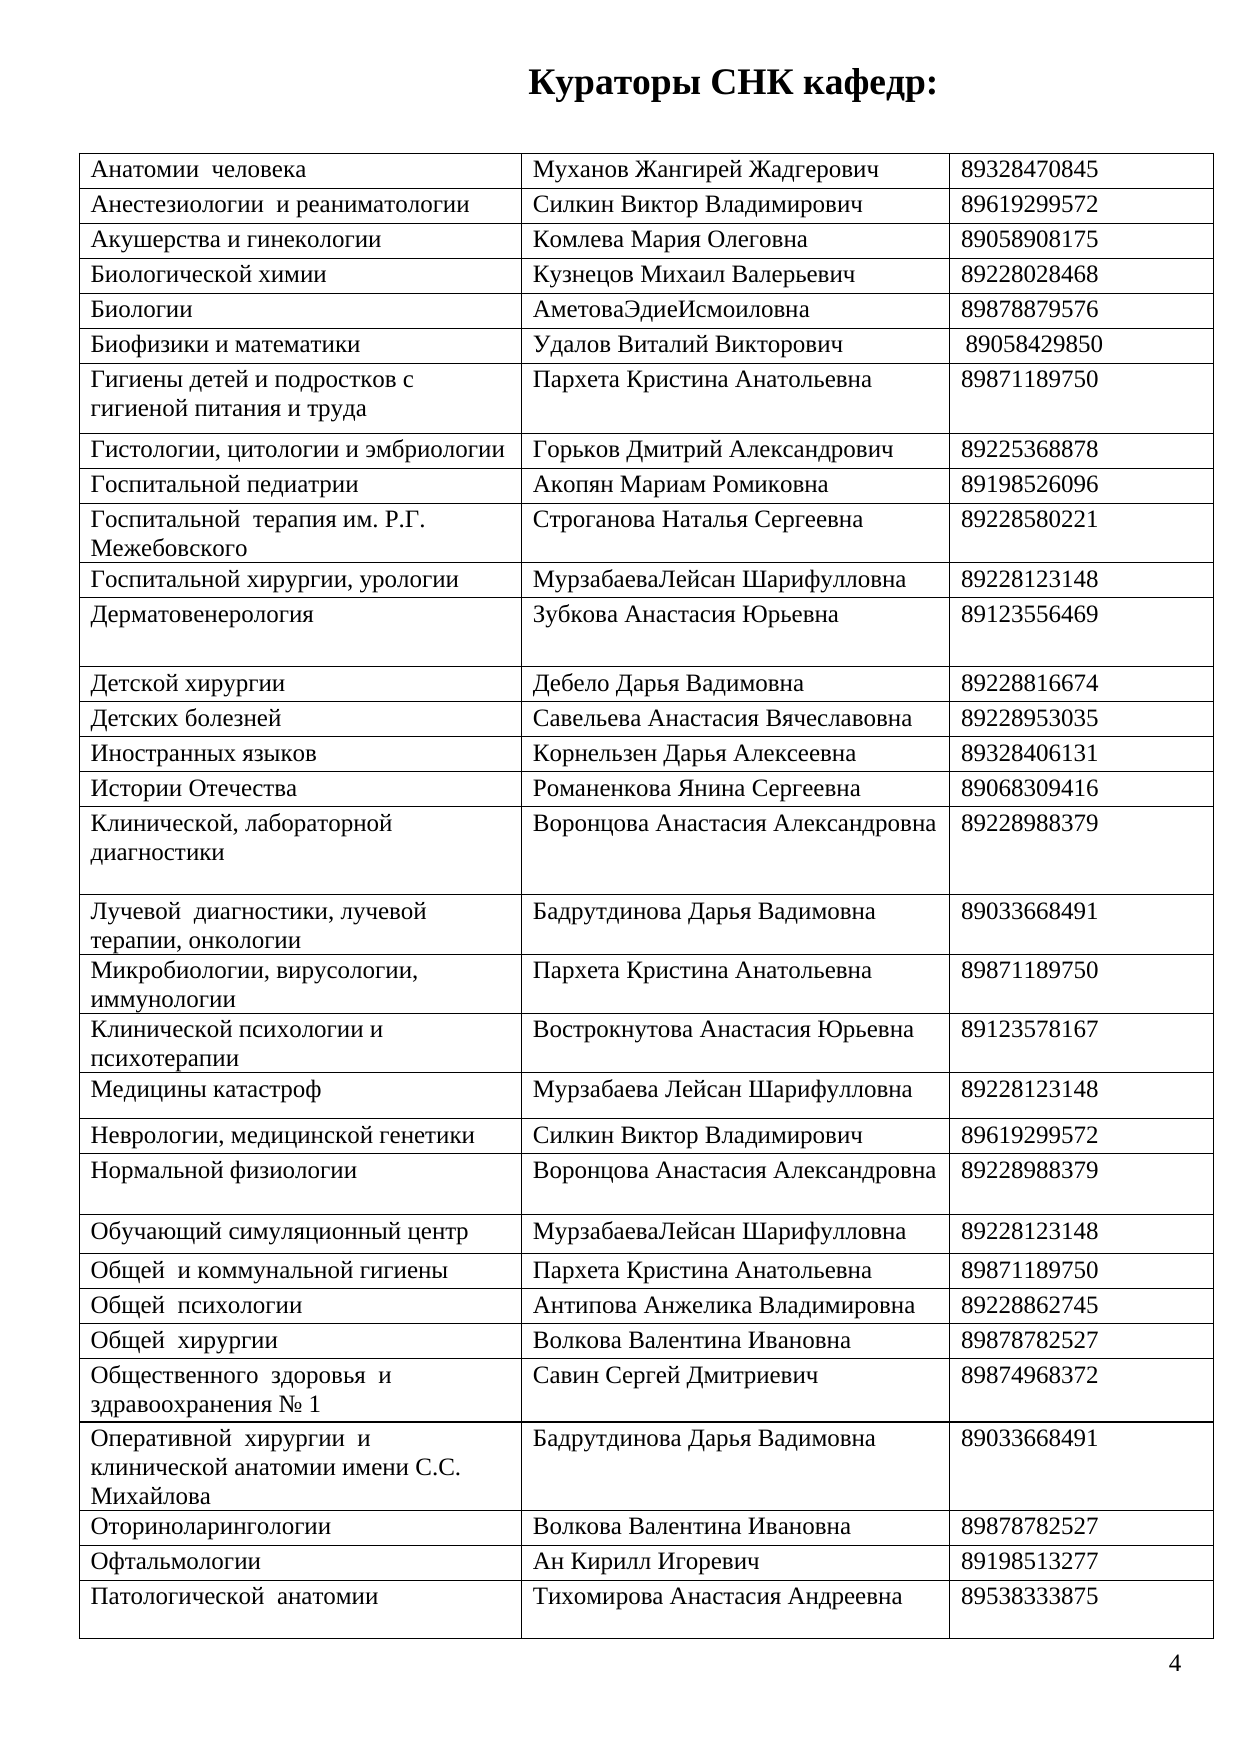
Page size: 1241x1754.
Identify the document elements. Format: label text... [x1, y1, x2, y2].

table_cell Нормальной физиологии [80, 1154, 521, 1214]
table_cell Дерматовенерология [80, 598, 521, 666]
table_cell МурзабаеваЛейсан Шарифулловна [522, 563, 949, 597]
table_cell 89228028468 [950, 259, 1213, 293]
table_cell 89228988379 [950, 807, 1213, 894]
table_cell Общей хирургии [80, 1324, 521, 1358]
table_cell 89068309416 [950, 772, 1213, 806]
table_cell Общественного здоровья и здравоохранения № 1 [80, 1359, 521, 1421]
table_cell Пархета Кристина Анатольевна [522, 364, 949, 433]
table_cell Госпитальной хирургии, урологии [80, 563, 521, 597]
table_cell 89033668491 [950, 1423, 1213, 1509]
table_cell Тихомирова Анастасия Андреевна [522, 1581, 949, 1638]
table_cell Комлева Мария Олеговна [522, 224, 949, 258]
table_cell 89198526096 [950, 469, 1213, 503]
table_cell Клинической психологии и психотерапии [80, 1014, 521, 1072]
table_cell Биологической химии [80, 259, 521, 293]
table_cell 89619299572 [950, 189, 1213, 222]
table_cell Микробиологии, вирусологии, иммунологии [80, 955, 521, 1013]
table_cell 89228123148 [950, 1073, 1213, 1118]
table_cell Общей психологии [80, 1289, 521, 1323]
table_cell 89198513277 [950, 1546, 1213, 1579]
table_cell Иностранных языков [80, 737, 521, 771]
subtitle Кураторы СНК кафедр: [528, 59, 1181, 102]
table_cell 89538333875 [950, 1581, 1213, 1638]
table_cell 89619299572 [950, 1119, 1213, 1153]
table_cell 89058429850 [950, 329, 1213, 363]
table_cell Детской хирургии [80, 667, 521, 701]
table_cell Строганова Наталья Сергеевна [522, 504, 949, 562]
table_cell Гистологии, цитологии и эмбриологии [80, 434, 521, 468]
table_cell Неврологии, медицинской генетики [80, 1119, 521, 1153]
table_cell 89228862745 [950, 1289, 1213, 1323]
table_cell Антипова Анжелика Владимировна [522, 1289, 949, 1323]
table_cell 89228123148 [950, 1215, 1213, 1253]
table_header Муханов Жангирей Жадгерович [522, 154, 949, 187]
table_cell Гигиены детей и подростков с гигиеной питания и труда [80, 364, 521, 433]
table_cell Пархета Кристина Анатольевна [522, 1254, 949, 1288]
table_cell Ан Кирилл Игоревич [522, 1546, 949, 1579]
table_cell Акопян Мариам Ромиковна [522, 469, 949, 503]
table_cell 89228953035 [950, 702, 1213, 736]
table_cell Савин Сергей Дмитриевич [522, 1359, 949, 1421]
table_cell 89878782527 [950, 1511, 1213, 1544]
table_cell 89123578167 [950, 1014, 1213, 1072]
table_cell Медицины катастроф [80, 1073, 521, 1118]
table_header Анатомии человека [80, 154, 521, 187]
table_cell 89871189750 [950, 1254, 1213, 1288]
table_cell Удалов Виталий Викторович [522, 329, 949, 363]
table_cell 89871189750 [950, 955, 1213, 1013]
table_cell Пархета Кристина Анатольевна [522, 955, 949, 1013]
table_cell Клинической, лабораторной диагностики [80, 807, 521, 894]
table_cell Бадрутдинова Дарья Вадимовна [522, 1423, 949, 1509]
table_cell 89878879576 [950, 294, 1213, 328]
table_cell Госпитальной педиатрии [80, 469, 521, 503]
table_cell Савельева Анастасия Вячеславовна [522, 702, 949, 736]
table_cell Воронцова Анастасия Александровна [522, 1154, 949, 1214]
table_cell Истории Отечества [80, 772, 521, 806]
table_cell 89058908175 [950, 224, 1213, 258]
table_cell Общей и коммунальной гигиены [80, 1254, 521, 1288]
table_cell Силкин Виктор Владимирович [522, 1119, 949, 1153]
table_cell Патологической анатомии [80, 1581, 521, 1638]
table_cell Кузнецов Михаил Валерьевич [522, 259, 949, 293]
table_cell Биофизики и математики [80, 329, 521, 363]
table_cell Бадрутдинова Дарья Вадимовна [522, 895, 949, 953]
table_cell 89228580221 [950, 504, 1213, 562]
table_cell 89123556469 [950, 598, 1213, 666]
table_cell Мурзабаева Лейсан Шарифулловна [522, 1073, 949, 1118]
table_cell МурзабаеваЛейсан Шарифулловна [522, 1215, 949, 1253]
table_cell Силкин Виктор Владимирович [522, 189, 949, 222]
table_cell 89225368878 [950, 434, 1213, 468]
table_cell Оперативной хирургии и клинической анатомии имени С.С. Михайлова [80, 1423, 521, 1509]
table_cell Вострокнутова Анастасия Юрьевна [522, 1014, 949, 1072]
table_cell Анестезиологии и реаниматологии [80, 189, 521, 222]
table_cell Воронцова Анастасия Александровна [522, 807, 949, 894]
table_cell 89228123148 [950, 563, 1213, 597]
table_cell Обучающий симуляционный центр [80, 1215, 521, 1253]
table_cell Госпитальной терапия им. Р.Г. Межебовского [80, 504, 521, 562]
table_cell 89033668491 [950, 895, 1213, 953]
table_cell 89228816674 [950, 667, 1213, 701]
table_cell Лучевой диагностики, лучевой терапии, онкологии [80, 895, 521, 953]
table_cell Офтальмологии [80, 1546, 521, 1579]
table_cell Корнельзен Дарья Алексеевна [522, 737, 949, 771]
table_cell Оториноларингологии [80, 1511, 521, 1544]
table_cell Детских болезней [80, 702, 521, 736]
table_cell 89878782527 [950, 1324, 1213, 1358]
table_cell Биологии [80, 294, 521, 328]
table_cell Акушерства и гинекологии [80, 224, 521, 258]
table_cell Волкова Валентина Ивановна [522, 1511, 949, 1544]
table_cell Горьков Дмитрий Александрович [522, 434, 949, 468]
table_cell АметоваЭдиеИсмоиловна [522, 294, 949, 328]
table_cell Романенкова Янина Сергеевна [522, 772, 949, 806]
table_cell Дебело Дарья Вадимовна [522, 667, 949, 701]
table_cell 89874968372 [950, 1359, 1213, 1421]
table_cell Зубкова Анастасия Юрьевна [522, 598, 949, 666]
table_cell 89871189750 [950, 364, 1213, 433]
table_cell 89328406131 [950, 737, 1213, 771]
table_cell 89228988379 [950, 1154, 1213, 1214]
table_cell Волкова Валентина Ивановна [522, 1324, 949, 1358]
table_header 89328470845 [950, 154, 1213, 187]
